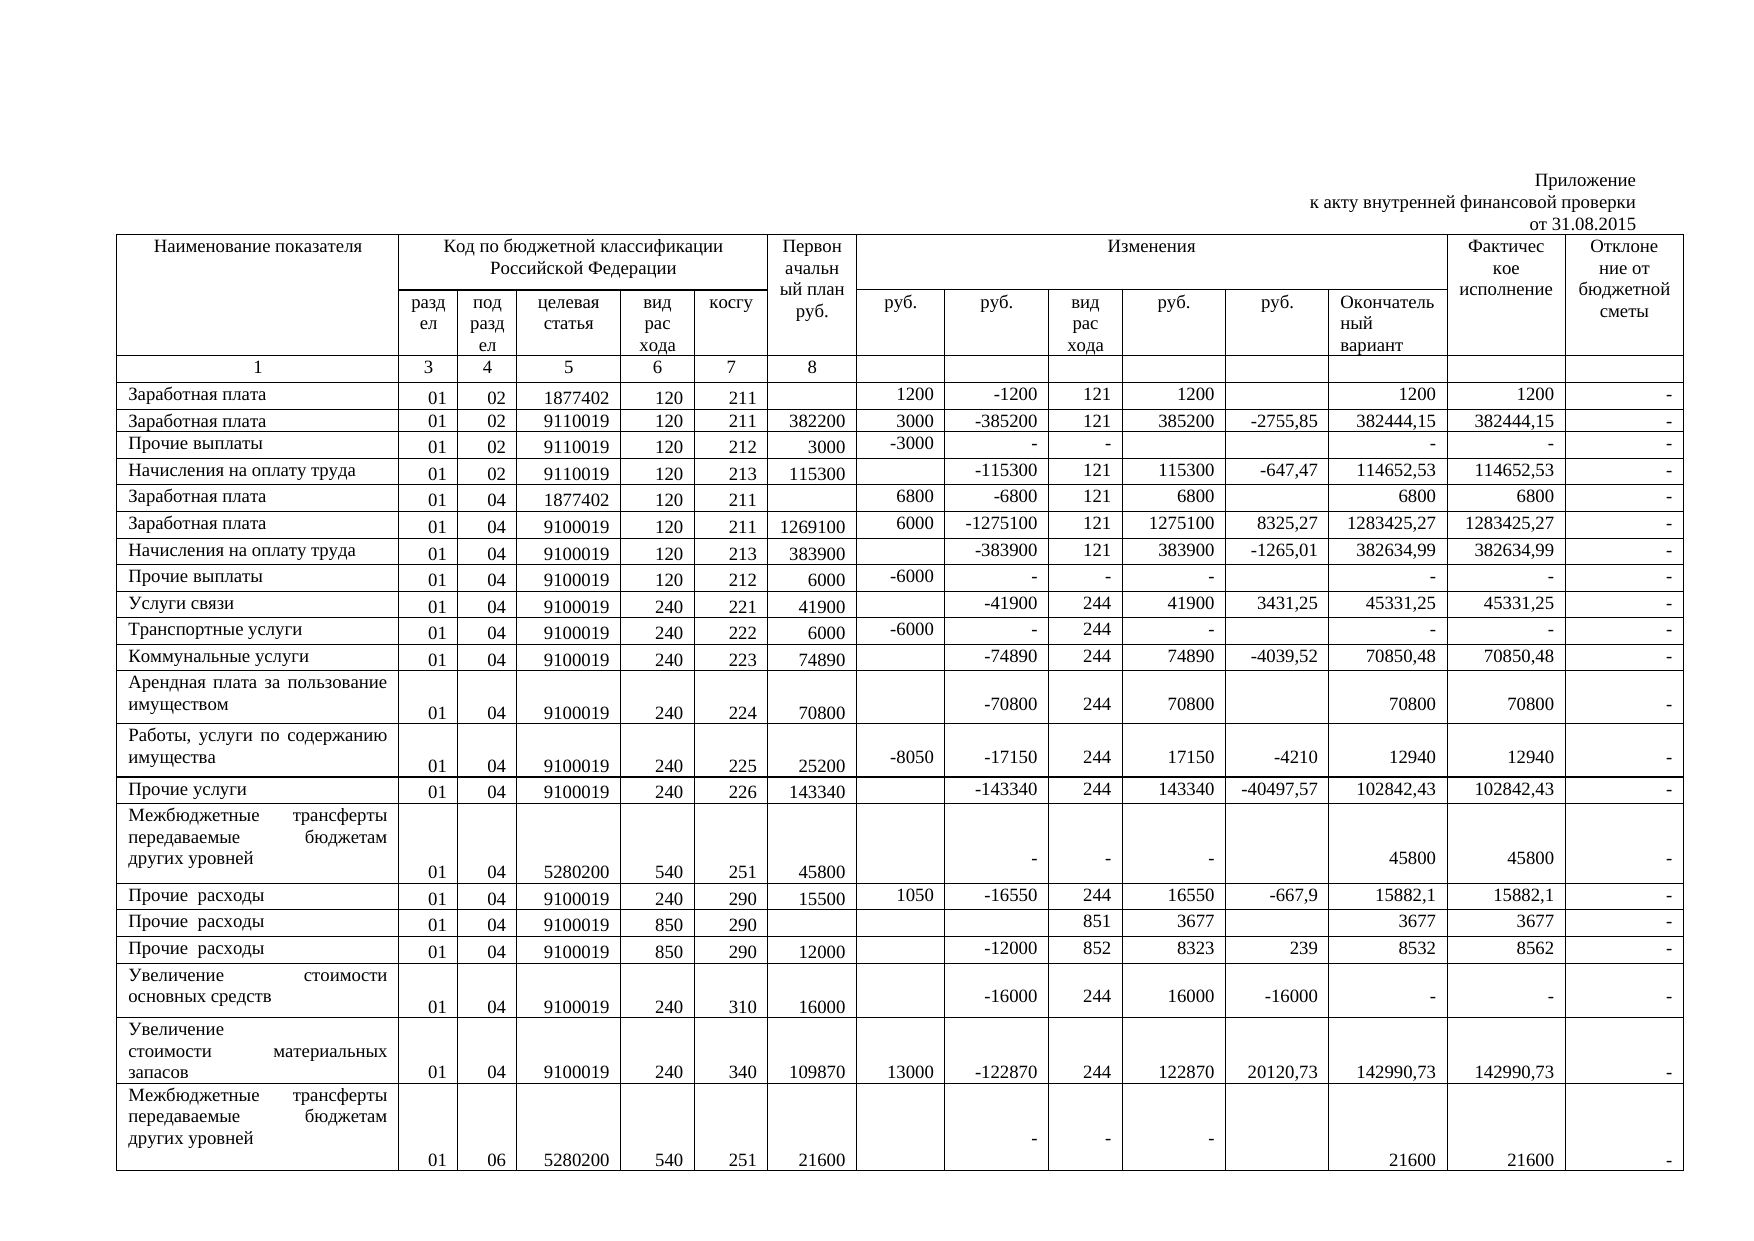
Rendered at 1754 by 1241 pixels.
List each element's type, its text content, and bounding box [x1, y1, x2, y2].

text Приложение [118, 169, 1636, 191]
table_cell 01 [399, 512, 457, 537]
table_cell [117, 1018, 398, 1083]
table_cell 8325,27 [1226, 512, 1328, 537]
table_cell 251 [695, 1084, 767, 1170]
table_cell 25200 [768, 724, 856, 776]
table_cell -385200 [945, 410, 1048, 431]
table_cell [1448, 356, 1565, 382]
table_cell 9110019 [517, 432, 620, 458]
table_cell Начисления на оплату труда [117, 459, 398, 484]
table_cell [768, 383, 856, 408]
table_cell - [1329, 964, 1447, 1017]
table_cell 9100019 [517, 724, 620, 776]
table_cell 01 [399, 539, 457, 564]
table_cell 115300 [1123, 459, 1225, 484]
table_cell 74890 [1123, 645, 1225, 670]
table_cell [857, 910, 944, 936]
table_cell - [945, 432, 1048, 458]
table_cell 3000 [768, 432, 856, 458]
table_cell Увеличение стоимости основных средств [117, 964, 398, 1017]
table_cell Транспортные услуги [117, 618, 398, 644]
table_cell Заработная плата [117, 485, 398, 511]
table_cell - [1566, 512, 1683, 537]
table_cell -6000 [857, 618, 944, 644]
table_cell -4210 [1226, 724, 1328, 776]
table_cell 240 [621, 884, 694, 909]
table_cell [1226, 910, 1328, 936]
table_cell - [1329, 432, 1447, 458]
table_cell - [1566, 618, 1683, 644]
table_cell 01 [399, 964, 457, 1017]
table_cell 9100019 [517, 1018, 620, 1083]
table_cell 02 [458, 459, 516, 484]
table_cell Заработная плата [117, 512, 398, 537]
table_cell 9100019 [517, 565, 620, 591]
table_cell 04 [458, 565, 516, 591]
table_cell - [1566, 937, 1683, 962]
table_cell [1123, 356, 1225, 382]
table_cell [857, 539, 944, 564]
table_cell 122870 [1123, 1018, 1225, 1083]
table_cell -1275100 [945, 512, 1048, 537]
table_cell 8532 [1329, 937, 1447, 962]
table_cell [1226, 432, 1328, 458]
table_cell 310 [695, 964, 767, 1017]
table_cell [857, 459, 944, 484]
table_cell Окончательный вариант [1329, 290, 1447, 355]
table_cell - [1448, 964, 1565, 1017]
table_cell 02 [458, 383, 516, 408]
table_cell [1566, 356, 1683, 382]
table_cell 540 [621, 1084, 694, 1170]
table_cell 70800 [768, 671, 856, 723]
table_cell -16000 [1226, 964, 1328, 1017]
table_cell 01 [399, 459, 457, 484]
table_cell - [1123, 565, 1225, 591]
table_cell - [1566, 1018, 1683, 1083]
table_cell 9110019 [517, 410, 620, 431]
table_cell [1123, 432, 1225, 458]
table_cell - [945, 618, 1048, 644]
table_cell 244 [1049, 724, 1122, 776]
table_cell 04 [458, 592, 516, 617]
table_cell 212 [695, 432, 767, 458]
table_cell 04 [458, 804, 516, 883]
table_cell 211 [695, 410, 767, 431]
table_cell 04 [458, 512, 516, 537]
table_cell 01 [399, 910, 457, 936]
table_cell - [1448, 432, 1565, 458]
table_cell 211 [695, 485, 767, 511]
table_cell 1877402 [517, 383, 620, 408]
table_cell 120 [621, 512, 694, 537]
table_cell 13000 [857, 1018, 944, 1083]
table_cell Прочие расходы [117, 937, 398, 962]
table_cell 382200 [768, 410, 856, 431]
table_cell 6 [621, 356, 694, 382]
table_cell 01 [399, 724, 457, 776]
table_header Наименование показателя [117, 235, 398, 355]
table_cell 9100019 [517, 618, 620, 644]
table_cell 6800 [857, 485, 944, 511]
table_cell - [945, 1084, 1048, 1170]
table_cell подраздел [458, 291, 516, 355]
table_cell 1200 [1448, 383, 1565, 408]
table_cell Межбюджетные трансферты передаваемые бюджетам других уровней [117, 1084, 398, 1170]
table_cell косгу [695, 291, 767, 355]
table_cell 1200 [857, 383, 944, 408]
table_cell Коммунальные услуги [117, 645, 398, 670]
table_cell 1283425,27 [1329, 512, 1447, 537]
table_cell 3677 [1123, 910, 1225, 936]
table_cell -70800 [945, 671, 1048, 723]
table_cell 9100019 [517, 910, 620, 936]
table_cell 540 [621, 804, 694, 883]
table_cell [768, 910, 856, 936]
table_cell 15882,1 [1448, 884, 1565, 909]
table_cell вид рас хода [621, 291, 694, 355]
table_cell 224 [695, 671, 767, 723]
table_cell - [1566, 804, 1683, 883]
table_cell Услуги связи [117, 592, 398, 617]
table_cell [1226, 485, 1328, 511]
table_cell Межбюджетные трансферты передаваемые бюджетам других уровней [117, 804, 398, 883]
table_cell 41900 [1123, 592, 1225, 617]
table_cell 240 [621, 645, 694, 670]
table_cell 6000 [768, 565, 856, 591]
table_cell 20120,73 [1226, 1018, 1328, 1083]
table_cell 01 [399, 804, 457, 883]
table_cell 244 [1049, 778, 1122, 803]
table_cell 9110019 [517, 459, 620, 484]
table_cell 244 [1049, 1018, 1122, 1083]
table_cell 21600 [1329, 1084, 1447, 1170]
table_header Первоначальный план руб. [768, 235, 856, 355]
table_cell -383900 [945, 539, 1048, 564]
table_cell 211 [695, 512, 767, 537]
table_cell - [1566, 671, 1683, 723]
table_cell 225 [695, 724, 767, 776]
table_cell 852 [1049, 937, 1122, 962]
table_cell 9100019 [517, 964, 620, 1017]
table_cell -74890 [945, 645, 1048, 670]
table_cell 9100019 [517, 645, 620, 670]
table_cell 1200 [1329, 383, 1447, 408]
table_cell 102842,43 [1329, 778, 1447, 803]
table_cell 240 [621, 1018, 694, 1083]
table_cell 115300 [768, 459, 856, 484]
table_cell - [1566, 1084, 1683, 1170]
table_cell 121 [1049, 512, 1122, 537]
table_cell [1226, 565, 1328, 591]
table_cell - [1329, 618, 1447, 644]
table_cell 142990,73 [1448, 1018, 1565, 1083]
table_cell 04 [458, 910, 516, 936]
table_cell 3000 [857, 410, 944, 431]
table_cell -4039,52 [1226, 645, 1328, 670]
table_cell 385200 [1123, 410, 1225, 431]
table_cell 121 [1049, 383, 1122, 408]
table_cell 04 [458, 539, 516, 564]
table_cell 6000 [857, 512, 944, 537]
table_cell [1226, 383, 1328, 408]
table_cell - [945, 804, 1048, 883]
table_cell 1283425,27 [1448, 512, 1565, 537]
table_cell 382444,15 [1448, 410, 1565, 431]
table_cell 244 [1049, 884, 1122, 909]
table_cell 45800 [768, 804, 856, 883]
table_cell 12000 [768, 937, 856, 962]
table_cell 6800 [1448, 485, 1565, 511]
table_cell 226 [695, 778, 767, 803]
table_cell 1877402 [517, 485, 620, 511]
table_cell 121 [1049, 485, 1122, 511]
table_cell 45800 [1329, 804, 1447, 883]
table_cell 143340 [1123, 778, 1225, 803]
table_cell -6800 [945, 485, 1048, 511]
table_cell руб. [1226, 290, 1328, 355]
table_cell - [1123, 804, 1225, 883]
table_cell -17150 [945, 724, 1048, 776]
table_cell - [1566, 724, 1683, 776]
table_cell 04 [458, 884, 516, 909]
table_cell -40497,57 [1226, 778, 1328, 803]
table_cell - [1566, 778, 1683, 803]
table_cell 102842,43 [1448, 778, 1565, 803]
table_cell [768, 485, 856, 511]
table_cell 143340 [768, 778, 856, 803]
table_cell - [1049, 432, 1122, 458]
table_cell - [1566, 383, 1683, 408]
table_cell 1269100 [768, 512, 856, 537]
table_cell 01 [399, 383, 457, 408]
table_cell [1226, 1084, 1328, 1170]
table_cell - [945, 565, 1048, 591]
table_cell 15882,1 [1329, 884, 1447, 909]
table_cell - [1566, 410, 1683, 431]
table_cell 6000 [768, 618, 856, 644]
table_cell Начисления на оплату труда [117, 539, 398, 564]
table_cell руб. [1123, 290, 1225, 355]
table_cell Прочие выплаты [117, 432, 398, 458]
table_cell - [1566, 884, 1683, 909]
table_cell 120 [621, 565, 694, 591]
table_cell [857, 1084, 944, 1170]
table_cell 04 [458, 964, 516, 1017]
table_cell - [1123, 1084, 1225, 1170]
table_cell 244 [1049, 964, 1122, 1017]
table_cell - [1566, 964, 1683, 1017]
table_cell 04 [458, 671, 516, 723]
table_cell 240 [621, 778, 694, 803]
table_cell 142990,73 [1329, 1018, 1447, 1083]
table_cell [857, 778, 944, 803]
table_cell 121 [1049, 459, 1122, 484]
table_cell - [1049, 1084, 1122, 1170]
table_cell 240 [621, 618, 694, 644]
table_cell 382634,99 [1329, 539, 1447, 564]
table_cell 1200 [1123, 383, 1225, 408]
table_cell 9100019 [517, 884, 620, 909]
table_cell - [1049, 804, 1122, 883]
table_cell - [1566, 432, 1683, 458]
table_cell 120 [621, 432, 694, 458]
table_cell Прочие выплаты [117, 565, 398, 591]
table_cell 290 [695, 884, 767, 909]
table_cell - [1566, 645, 1683, 670]
table_cell 244 [1049, 671, 1122, 723]
table_cell -1200 [945, 383, 1048, 408]
table_cell 17150 [1123, 724, 1225, 776]
table_cell 04 [458, 724, 516, 776]
table_cell 121 [1049, 539, 1122, 564]
table_cell 15500 [768, 884, 856, 909]
table_cell [857, 592, 944, 617]
table_cell 04 [458, 937, 516, 962]
table_cell 74890 [768, 645, 856, 670]
table_cell 213 [695, 539, 767, 564]
table_cell -647,47 [1226, 459, 1328, 484]
table_cell раздел [399, 291, 457, 355]
table_cell -16000 [945, 964, 1048, 1017]
table_cell 9100019 [517, 512, 620, 537]
table_cell 211 [695, 383, 767, 408]
table_cell 45331,25 [1448, 592, 1565, 617]
table_cell -667,9 [1226, 884, 1328, 909]
table_cell 70850,48 [1448, 645, 1565, 670]
table_cell [1226, 671, 1328, 723]
table_header Фактичес кое исполнение [1448, 235, 1565, 355]
table_cell -3000 [857, 432, 944, 458]
table_cell Прочие расходы [117, 910, 398, 936]
table_cell 70800 [1448, 671, 1565, 723]
table_cell 382634,99 [1448, 539, 1565, 564]
table_cell 851 [1049, 910, 1122, 936]
table_cell 240 [621, 671, 694, 723]
table_cell 9100019 [517, 592, 620, 617]
table_cell [1226, 356, 1328, 382]
table_cell 70800 [1123, 671, 1225, 723]
table_cell - [1566, 459, 1683, 484]
table_cell 16000 [1123, 964, 1225, 1017]
table_cell -143340 [945, 778, 1048, 803]
table_cell 240 [621, 964, 694, 1017]
table_cell 9100019 [517, 778, 620, 803]
table_cell 04 [458, 1018, 516, 1083]
table_cell -6000 [857, 565, 944, 591]
table_cell 6800 [1123, 485, 1225, 511]
table_cell 109870 [768, 1018, 856, 1083]
table_cell целевая статья [517, 291, 620, 355]
table_cell 06 [458, 1084, 516, 1170]
table_cell 120 [621, 539, 694, 564]
table_cell 01 [399, 937, 457, 962]
table_cell 3431,25 [1226, 592, 1328, 617]
table_cell Арендная плата за пользование имуществом [117, 671, 398, 723]
table_cell 5280200 [517, 804, 620, 883]
table_cell - [1448, 565, 1565, 591]
table_cell 213 [695, 459, 767, 484]
table_cell 120 [621, 410, 694, 431]
table_cell 45800 [1448, 804, 1565, 883]
table_cell Прочие услуги [117, 778, 398, 803]
table_cell 223 [695, 645, 767, 670]
table_cell 290 [695, 910, 767, 936]
table_header Изменения [857, 235, 1447, 289]
table_cell [857, 645, 944, 670]
table_cell 4 [458, 356, 516, 382]
table_cell - [1123, 618, 1225, 644]
table_cell 120 [621, 383, 694, 408]
table_cell 9100019 [517, 539, 620, 564]
table_cell 04 [458, 645, 516, 670]
table_cell 01 [399, 592, 457, 617]
table_cell 02 [458, 432, 516, 458]
table_cell 16000 [768, 964, 856, 1017]
table_cell - [1049, 565, 1122, 591]
table_cell [1226, 618, 1328, 644]
table_cell 120 [621, 459, 694, 484]
table_cell 01 [399, 1084, 457, 1170]
table_cell 3677 [1448, 910, 1565, 936]
table_cell 244 [1049, 618, 1122, 644]
table_cell -115300 [945, 459, 1048, 484]
table_cell 121 [1049, 410, 1122, 431]
table_cell -8050 [857, 724, 944, 776]
table_cell Заработная плата [117, 410, 398, 431]
table_cell 3677 [1329, 910, 1447, 936]
table_cell [1226, 804, 1328, 883]
table_cell 9100019 [517, 937, 620, 962]
table_cell 01 [399, 671, 457, 723]
table_header Код по бюджетной классификации Российской Федерации [399, 235, 767, 289]
table_cell - [1566, 565, 1683, 591]
table_cell 240 [621, 592, 694, 617]
table_cell 251 [695, 804, 767, 883]
table_cell 04 [458, 485, 516, 511]
table_cell 1275100 [1123, 512, 1225, 537]
table_cell 01 [399, 778, 457, 803]
table_cell 290 [695, 937, 767, 962]
table_cell 5280200 [517, 1084, 620, 1170]
table_cell 3 [399, 356, 457, 382]
table_cell [857, 804, 944, 883]
table_cell -1265,01 [1226, 539, 1328, 564]
table_cell 244 [1049, 645, 1122, 670]
table_cell [857, 964, 944, 1017]
table_cell 04 [458, 778, 516, 803]
table_cell -16550 [945, 884, 1048, 909]
table_cell Заработная плата [117, 383, 398, 408]
table_cell 01 [399, 565, 457, 591]
table_cell 340 [695, 1018, 767, 1083]
table_cell 5 [517, 356, 620, 382]
table_cell 01 [399, 432, 457, 458]
table_cell 9100019 [517, 671, 620, 723]
table_cell 114652,53 [1329, 459, 1447, 484]
table_cell 01 [399, 485, 457, 511]
table_cell -122870 [945, 1018, 1048, 1083]
table_cell 850 [621, 910, 694, 936]
table_cell 221 [695, 592, 767, 617]
table_cell 850 [621, 937, 694, 962]
table_cell [857, 937, 944, 962]
table_cell 21600 [1448, 1084, 1565, 1170]
table_cell 240 [621, 724, 694, 776]
table_cell 12940 [1448, 724, 1565, 776]
table_cell [857, 356, 944, 382]
table_cell - [1566, 592, 1683, 617]
table_cell - [1329, 565, 1447, 591]
table_cell 383900 [1123, 539, 1225, 564]
table_cell 212 [695, 565, 767, 591]
table_cell - [1566, 910, 1683, 936]
table_cell -12000 [945, 937, 1048, 962]
table_cell Прочие расходы [117, 884, 398, 909]
table_cell - [1448, 618, 1565, 644]
table_cell 70850,48 [1329, 645, 1447, 670]
table_cell 6800 [1329, 485, 1447, 511]
table_cell 1 [117, 356, 398, 382]
table_cell [945, 910, 1048, 936]
table_cell 120 [621, 485, 694, 511]
table_cell 114652,53 [1448, 459, 1565, 484]
table_cell 244 [1049, 592, 1122, 617]
table_cell 41900 [768, 592, 856, 617]
table_cell Работы, услуги по содержанию имущества [117, 724, 398, 776]
table_header Отклоне ние от бюджетной сметы [1566, 235, 1683, 355]
table_cell 12940 [1329, 724, 1447, 776]
table_cell 382444,15 [1329, 410, 1447, 431]
table_cell 8562 [1448, 937, 1565, 962]
table_cell [1329, 356, 1447, 382]
table_cell 70800 [1329, 671, 1447, 723]
table_cell - [1566, 539, 1683, 564]
table_cell -41900 [945, 592, 1048, 617]
table_cell 01 [399, 1018, 457, 1083]
table_cell руб. [945, 290, 1048, 355]
table_cell 8323 [1123, 937, 1225, 962]
table_cell 8 [768, 356, 856, 382]
table_cell -2755,85 [1226, 410, 1328, 431]
text от 31.08.2015 [118, 212, 1636, 234]
table_cell [1049, 356, 1122, 382]
table_cell 04 [458, 618, 516, 644]
table_cell 1050 [857, 884, 944, 909]
table_cell руб. [857, 290, 944, 355]
table_cell вид рас хода [1049, 290, 1122, 355]
table_cell - [1566, 485, 1683, 511]
table_cell [857, 671, 944, 723]
table_cell [945, 356, 1048, 382]
table_cell 7 [695, 356, 767, 382]
table_cell 01 [399, 645, 457, 670]
table_cell 21600 [768, 1084, 856, 1170]
table_cell 01 [399, 410, 457, 431]
table_cell 16550 [1123, 884, 1225, 909]
table_cell 239 [1226, 937, 1328, 962]
table_cell 01 [399, 618, 457, 644]
text к акту внутренней финансовой проверки [118, 191, 1636, 212]
table_cell 45331,25 [1329, 592, 1447, 617]
table_cell 02 [458, 410, 516, 431]
table_cell 01 [399, 884, 457, 909]
table_cell 383900 [768, 539, 856, 564]
table_cell 222 [695, 618, 767, 644]
